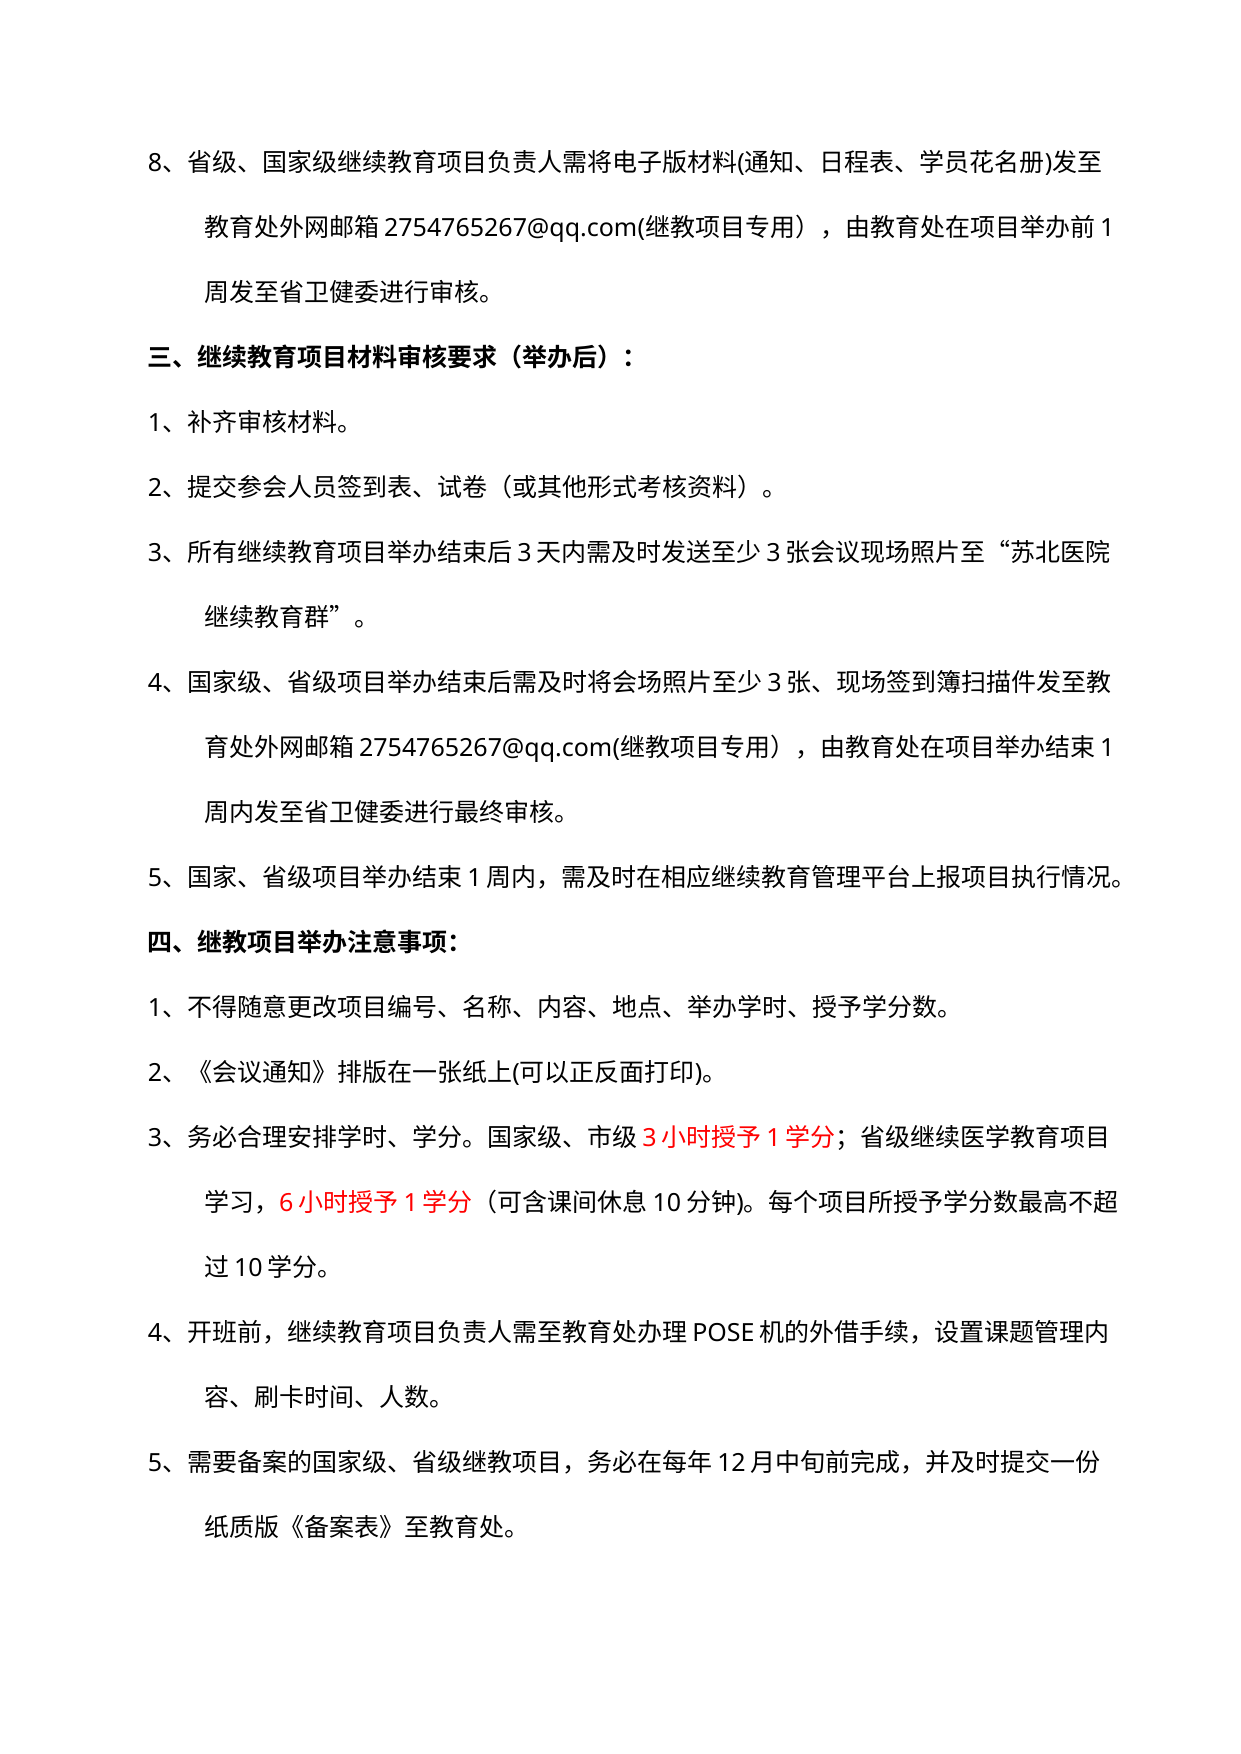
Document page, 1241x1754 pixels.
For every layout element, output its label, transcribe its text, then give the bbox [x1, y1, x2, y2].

text 1、不得随意更改项目编号、名称、内容、地点、举办学时、授予学分数。 [148, 973, 1122, 1038]
text 2、提交参会人员签到表、试卷（或其他形式考核资料）。 [148, 453, 1122, 518]
text 3、务必合理安排学时、学分。国家级、市级3小时授予1学分；省级继续医学教育项目学习，6小时授予1学分（可含课间休息10分钟)。每个项目所授予学分数最高不超过10学分。 [148, 1103, 1122, 1298]
text 5、国家、省级项目举办结束1周内，需及时在相应继续教育管理平台上报项目执行情况。 [148, 843, 1122, 908]
text 四、继教项目举办注意事项： [148, 908, 1122, 973]
text 4、开班前，继续教育项目负责人需至教育处办理POSE机的外借手续，设置课题管理内容、刷卡时间、人数。 [148, 1298, 1122, 1428]
text 5、需要备案的国家级、省级继教项目，务必在每年12月中旬前完成，并及时提交一份纸质版《备案表》至教育处。 [148, 1428, 1122, 1558]
text 8、省级、国家级继续教育项目负责人需将电子版材料(通知、日程表、学员花名册)发至教育处外网邮箱2754765267@qq.com(继教项目专用），由教育处在项目举办前1周发至省卫健委进行审核。 [148, 128, 1122, 323]
text 4、国家级、省级项目举办结束后需及时将会场照片至少3张、现场签到簿扫描件发至教育处外网邮箱2754765267@qq.com(继教项目专用），由教育处在项目举办结束1周内发至省卫健委进行最终审核。 [148, 648, 1122, 843]
text 1、补齐审核材料。 [148, 388, 1122, 453]
text 2、《会议通知》排版在一张纸上(可以正反面打印)。 [148, 1038, 1122, 1103]
text 三、继续教育项目材料审核要求（举办后）： [148, 323, 1122, 388]
text 3、所有继续教育项目举办结束后3天内需及时发送至少3张会议现场照片至“苏北医院继续教育群”。 [148, 518, 1122, 648]
